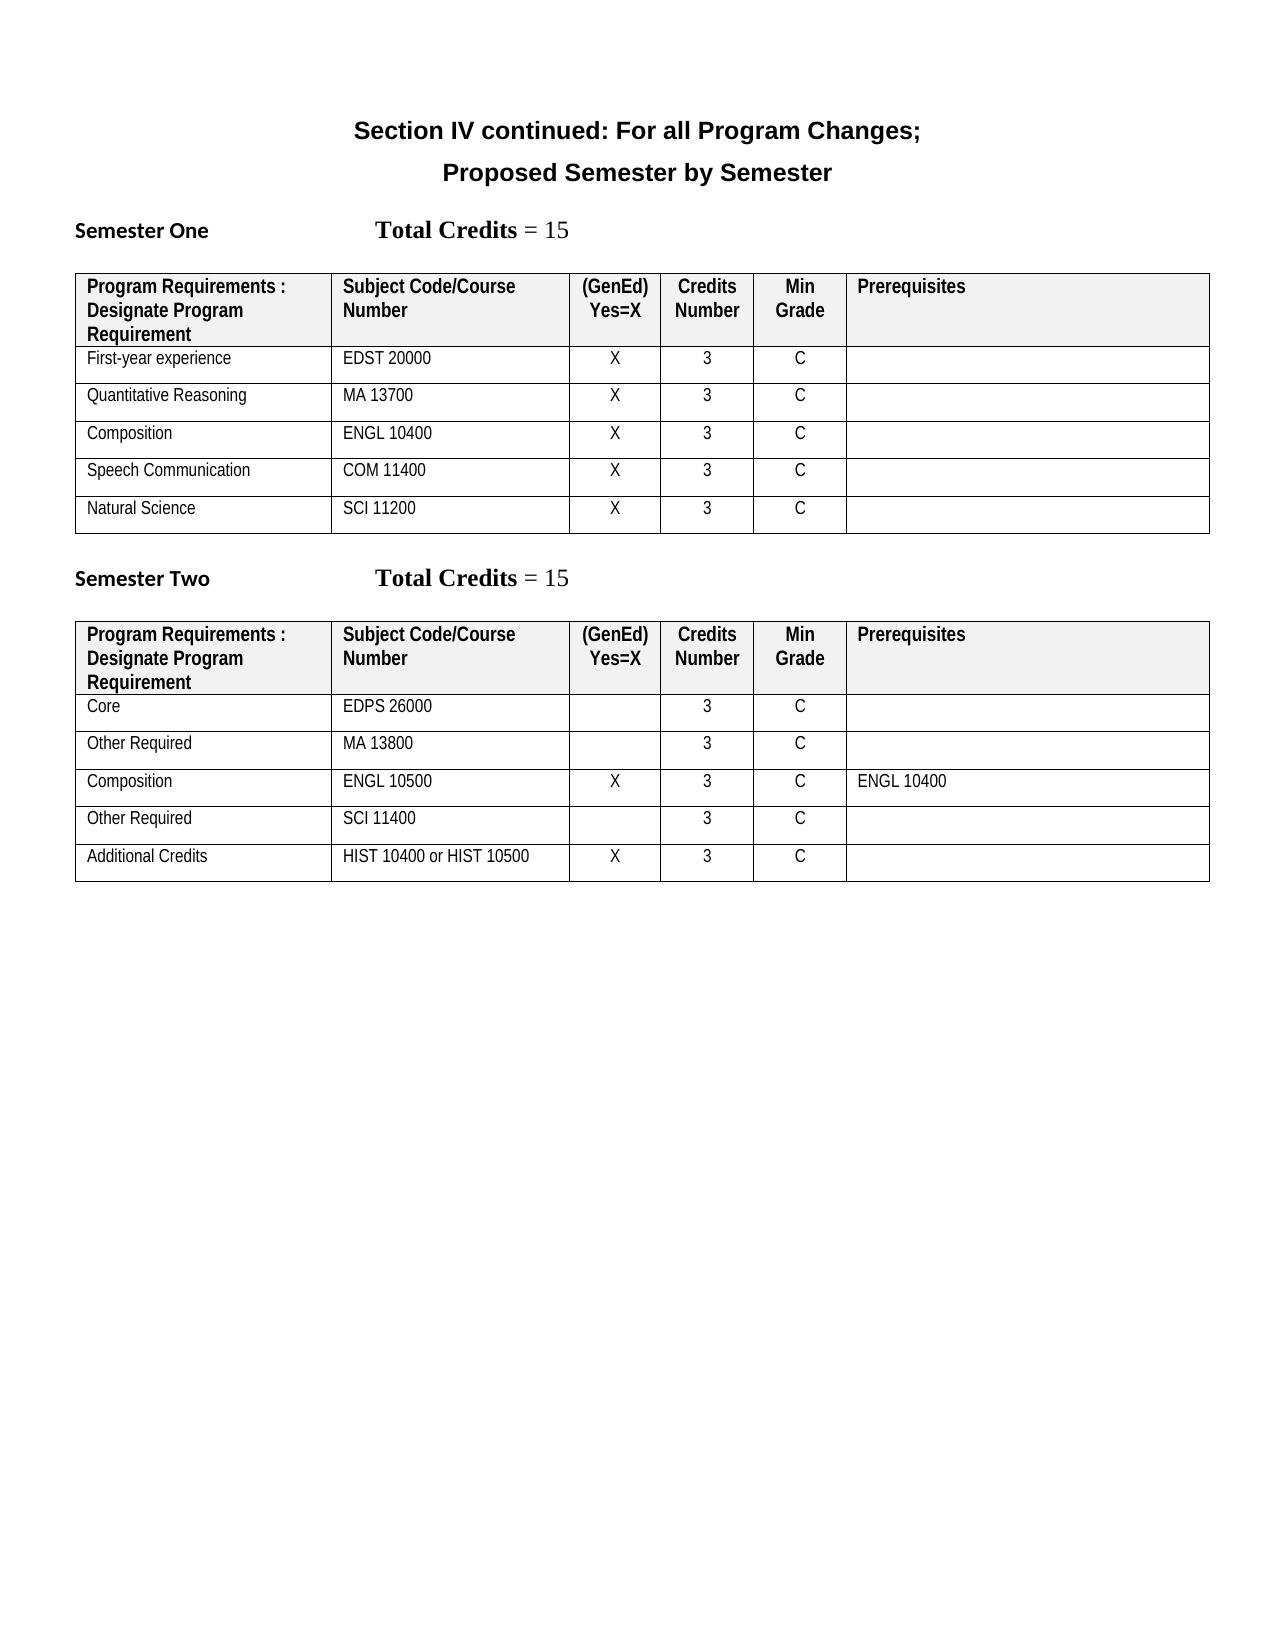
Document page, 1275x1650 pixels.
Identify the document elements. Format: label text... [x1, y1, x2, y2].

table_cell Composition [76, 422, 331, 458]
table_cell C [754, 770, 846, 806]
subtitle Section IV continued: For all Program Changes; [75, 116, 1200, 145]
table_cell X [570, 845, 660, 881]
text Semester One Total Credits = 15 [75, 215, 1200, 244]
table_cell [847, 347, 1209, 383]
table_header Credits Number [661, 274, 753, 346]
table_cell 3 [661, 845, 753, 881]
table_cell X [570, 347, 660, 383]
table_cell [847, 845, 1209, 881]
table_header (GenEd) Yes=X [570, 622, 660, 694]
table_cell X [570, 384, 660, 421]
table_cell [847, 459, 1209, 496]
table_cell COM 11400 [332, 459, 569, 496]
table_cell X [570, 459, 660, 496]
table_cell [847, 732, 1209, 769]
table_cell 3 [661, 384, 753, 421]
table_header (GenEd) Yes=X [570, 274, 660, 346]
table_cell 3 [661, 807, 753, 844]
table_cell Quantitative Reasoning [76, 384, 331, 421]
table_header Min Grade [754, 622, 846, 694]
table_cell C [754, 422, 846, 458]
table_header Min Grade [754, 274, 846, 346]
table_cell ENGL 10500 [332, 770, 569, 806]
table_cell 3 [661, 422, 753, 458]
table_header Subject Code/Course Number [332, 622, 569, 694]
table_cell X [570, 770, 660, 806]
table_cell Core [76, 695, 331, 731]
table_cell MA 13800 [332, 732, 569, 769]
table_cell MA 13700 [332, 384, 569, 421]
table_cell C [754, 845, 846, 881]
table_cell [847, 807, 1209, 844]
table_cell 3 [661, 695, 753, 731]
table_cell Speech Communication [76, 459, 331, 496]
table_cell 3 [661, 459, 753, 496]
table_cell 3 [661, 497, 753, 533]
table_cell C [754, 497, 846, 533]
table_header Program Requirements : Designate Program Requirement [76, 622, 331, 694]
table_cell X [570, 497, 660, 533]
table_cell C [754, 347, 846, 383]
table_cell C [754, 459, 846, 496]
table_cell [570, 807, 660, 844]
table_header Prerequisites [847, 622, 1209, 694]
table_cell ENGL 10400 [847, 770, 1209, 806]
table_cell [570, 732, 660, 769]
table_cell 3 [661, 770, 753, 806]
text Semester Two Total Credits = 15 [75, 563, 1200, 592]
table_header Credits Number [661, 622, 753, 694]
table_cell Additional Credits [76, 845, 331, 881]
table_cell [847, 384, 1209, 421]
table_cell SCI 11200 [332, 497, 569, 533]
table_cell Natural Science [76, 497, 331, 533]
table_cell C [754, 384, 846, 421]
table_cell EDST 20000 [332, 347, 569, 383]
table_cell X [570, 422, 660, 458]
table_cell [570, 695, 660, 731]
table_cell [847, 695, 1209, 731]
table_cell C [754, 732, 846, 769]
table_header Prerequisites [847, 274, 1209, 346]
table_cell [847, 422, 1209, 458]
table_header Program Requirements : Designate Program Requirement [76, 274, 331, 346]
table_cell Other Required [76, 807, 331, 844]
table_cell 3 [661, 347, 753, 383]
table_cell ENGL 10400 [332, 422, 569, 458]
table_cell 3 [661, 732, 753, 769]
table_cell Other Required [76, 732, 331, 769]
table_cell HIST 10400 or HIST 10500 [332, 845, 569, 881]
table_cell First-year experience [76, 347, 331, 383]
table_cell C [754, 807, 846, 844]
table_cell SCI 11400 [332, 807, 569, 844]
table_header Subject Code/Course Number [332, 274, 569, 346]
table_cell EDPS 26000 [332, 695, 569, 731]
table_cell Composition [76, 770, 331, 806]
subtitle Proposed Semester by Semester [75, 157, 1200, 186]
table_cell [847, 497, 1209, 533]
table_cell C [754, 695, 846, 731]
